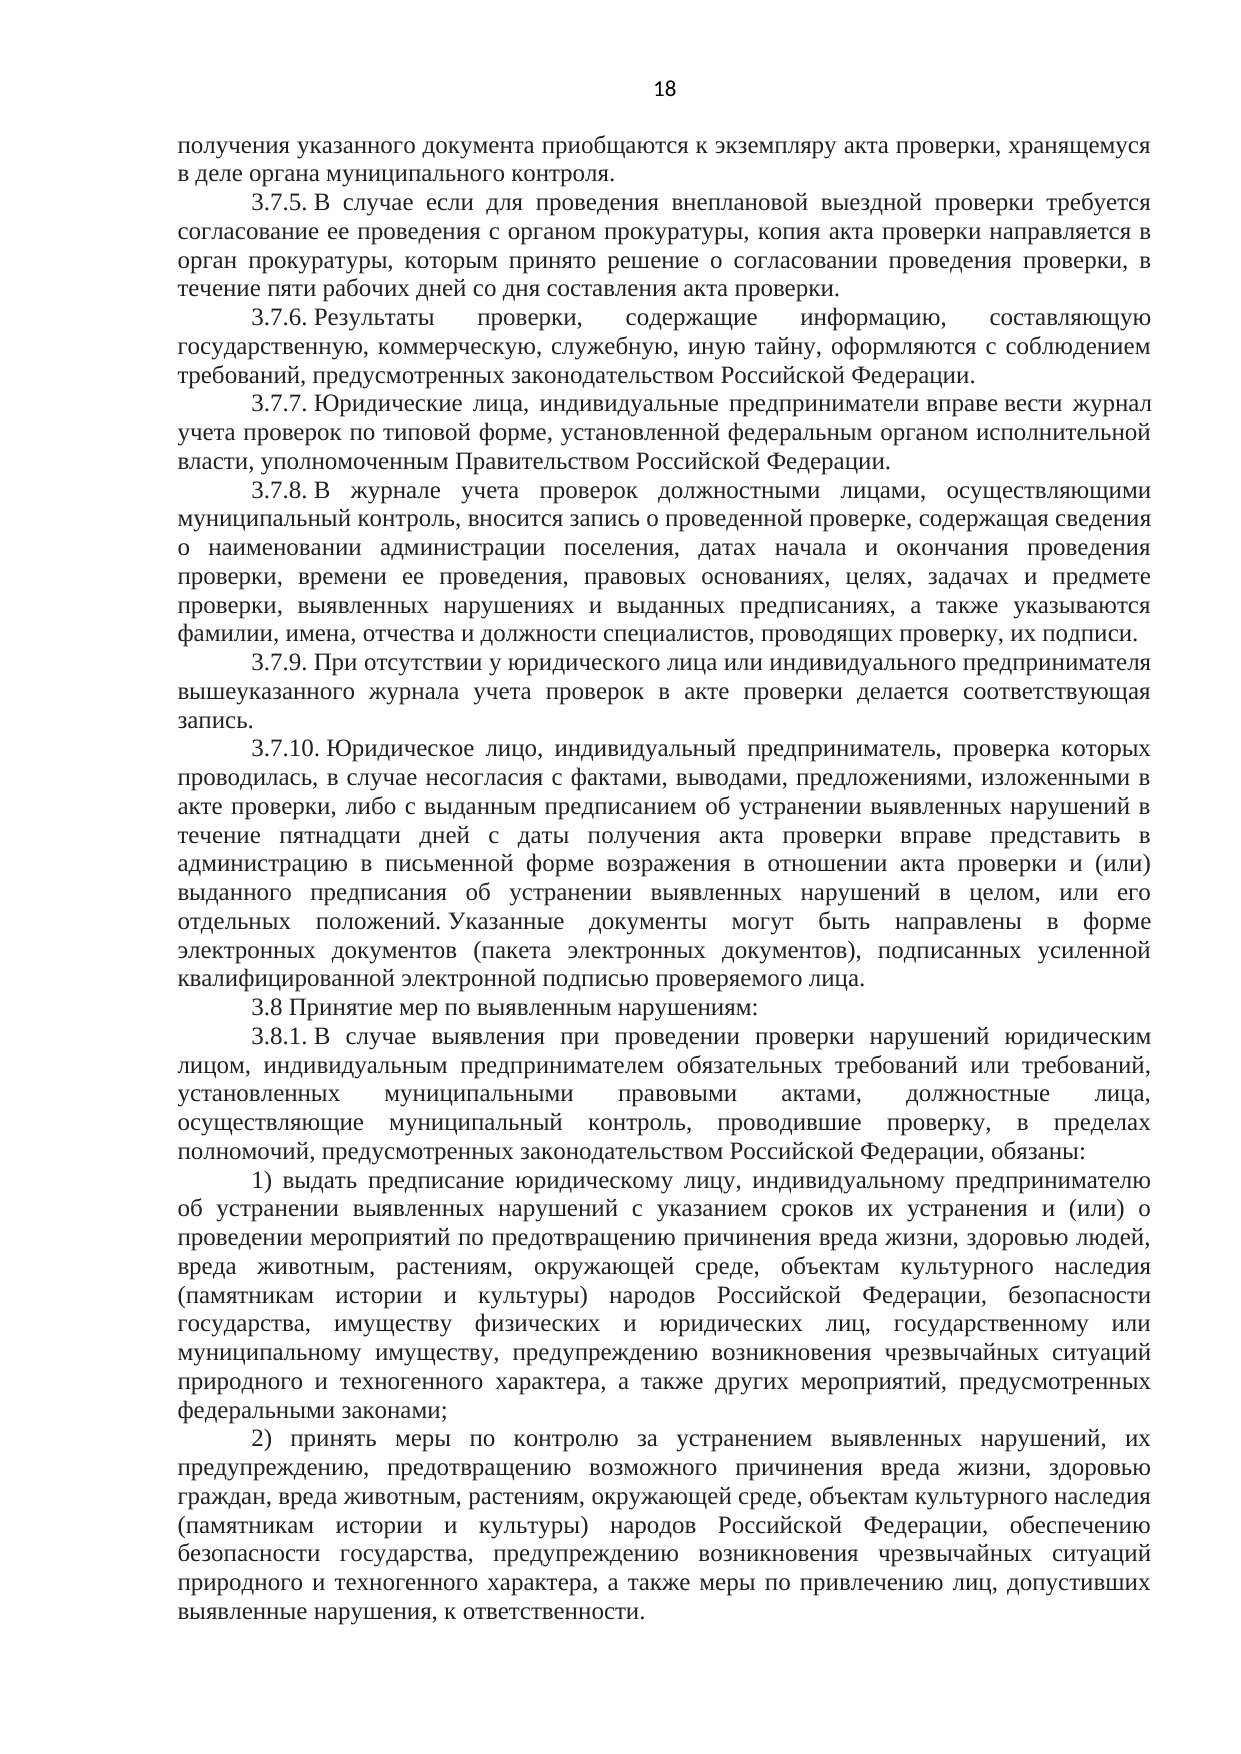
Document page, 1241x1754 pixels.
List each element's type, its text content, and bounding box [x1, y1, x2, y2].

text 3.7.6. Результаты проверки, содержащие информацию, составляющую государственную, коммерческую, служебную, иную тайну, оформляются с соблюдением требований, предусмотренных законодательством Российской Федерации. [177, 302, 1152, 388]
text 3.7.9. При отсутствии у юридического лица или индивидуального предпринимателя вышеуказанного журнала учета проверок в акте проверки делается соответствующая запись. [177, 647, 1152, 733]
text 3.8.1. В случае выявления при проведении проверки нарушений юридическим лицом, индивидуальным предпринимателем обязательных требований или требований, установленных муниципальными правовыми актами, должностные лица, осуществляющие муниципальный контроль, проводившие проверку, в пределах полномочий, предусмотренных законодательством Российской Федерации, обязаны: [177, 1021, 1152, 1165]
text 3.8 Принятие мер по выявленным нарушениям: [177, 992, 1152, 1021]
text 1) выдать предписание юридическому лицу, индивидуальному предпринимателю об устранении выявленных нарушений с указанием сроков их устранения и (или) о проведении мероприятий по предотвращению причинения вреда жизни, здоровью людей, вреда животным, растениям, окружающей среде, объектам культурного наследия (памятникам истории и культуры) народов Российской Федерации, безопасности государства, имуществу физических и юридических лиц, государственному или муниципальному имуществу, предупреждению возникновения чрезвычайных ситуаций природного и техногенного характера, а также других мероприятий, предусмотренных федеральными законами; [177, 1165, 1152, 1423]
text 2) принять меры по контролю за устранением выявленных нарушений, их предупреждению, предотвращению возможного причинения вреда жизни, здоровью граждан, вреда животным, растениям, окружающей среде, объектам культурного наследия (памятникам истории и культуры) народов Российской Федерации, обеспечению безопасности государства, предупреждению возникновения чрезвычайных ситуаций природного и техногенного характера, а также меры по привлечению лиц, допустивших выявленные нарушения, к ответственности. [177, 1423, 1152, 1625]
text 3.7.10. Юридическое лицо, индивидуальный предприниматель, проверка которых проводилась, в случае несогласия с фактами, выводами, предложениями, изложенными в акте проверки, либо с выданным предписанием об устранении выявленных нарушений в течение пятнадцати дней с даты получения акта проверки вправе представить в администрацию в письменной форме возражения в отношении акта проверки и (или) выданного предписания об устранении выявленных нарушений в целом, или его отдельных положений. Указанные документы могут быть направлены в форме электронных документов (пакета электронных документов), подписанных усиленной квалифицированной электронной подписью проверяемого лица. [177, 733, 1152, 992]
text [177, 130, 1152, 187]
text 3.7.5. В случае если для проведения внеплановой выездной проверки требуется согласование ее проведения с органом прокуратуры, копия акта проверки направляется в орган прокуратуры, которым принято решение о согласовании проведения проверки, в течение пяти рабочих дней со дня составления акта проверки. [177, 187, 1152, 302]
text 3.7.8. В журнале учета проверок должностными лицами, осуществляющими муниципальный контроль, вносится запись о проведенной проверке, содержащая сведения о наименовании администрации поселения, датах начала и окончания проведения проверки, времени ее проведения, правовых основаниях, целях, задачах и предмете проверки, выявленных нарушениях и выданных предписаниях, а также указываются фамилии, имена, отчества и должности специалистов, проводящих проверку, их подписи. [177, 475, 1152, 647]
text 3.7.7. Юридические лица, индивидуальные предприниматели вправе вести журнал учета проверок по типовой форме, установленной федеральным органом исполнительной власти, уполномоченным Правительством Российской Федерации. [177, 388, 1152, 475]
